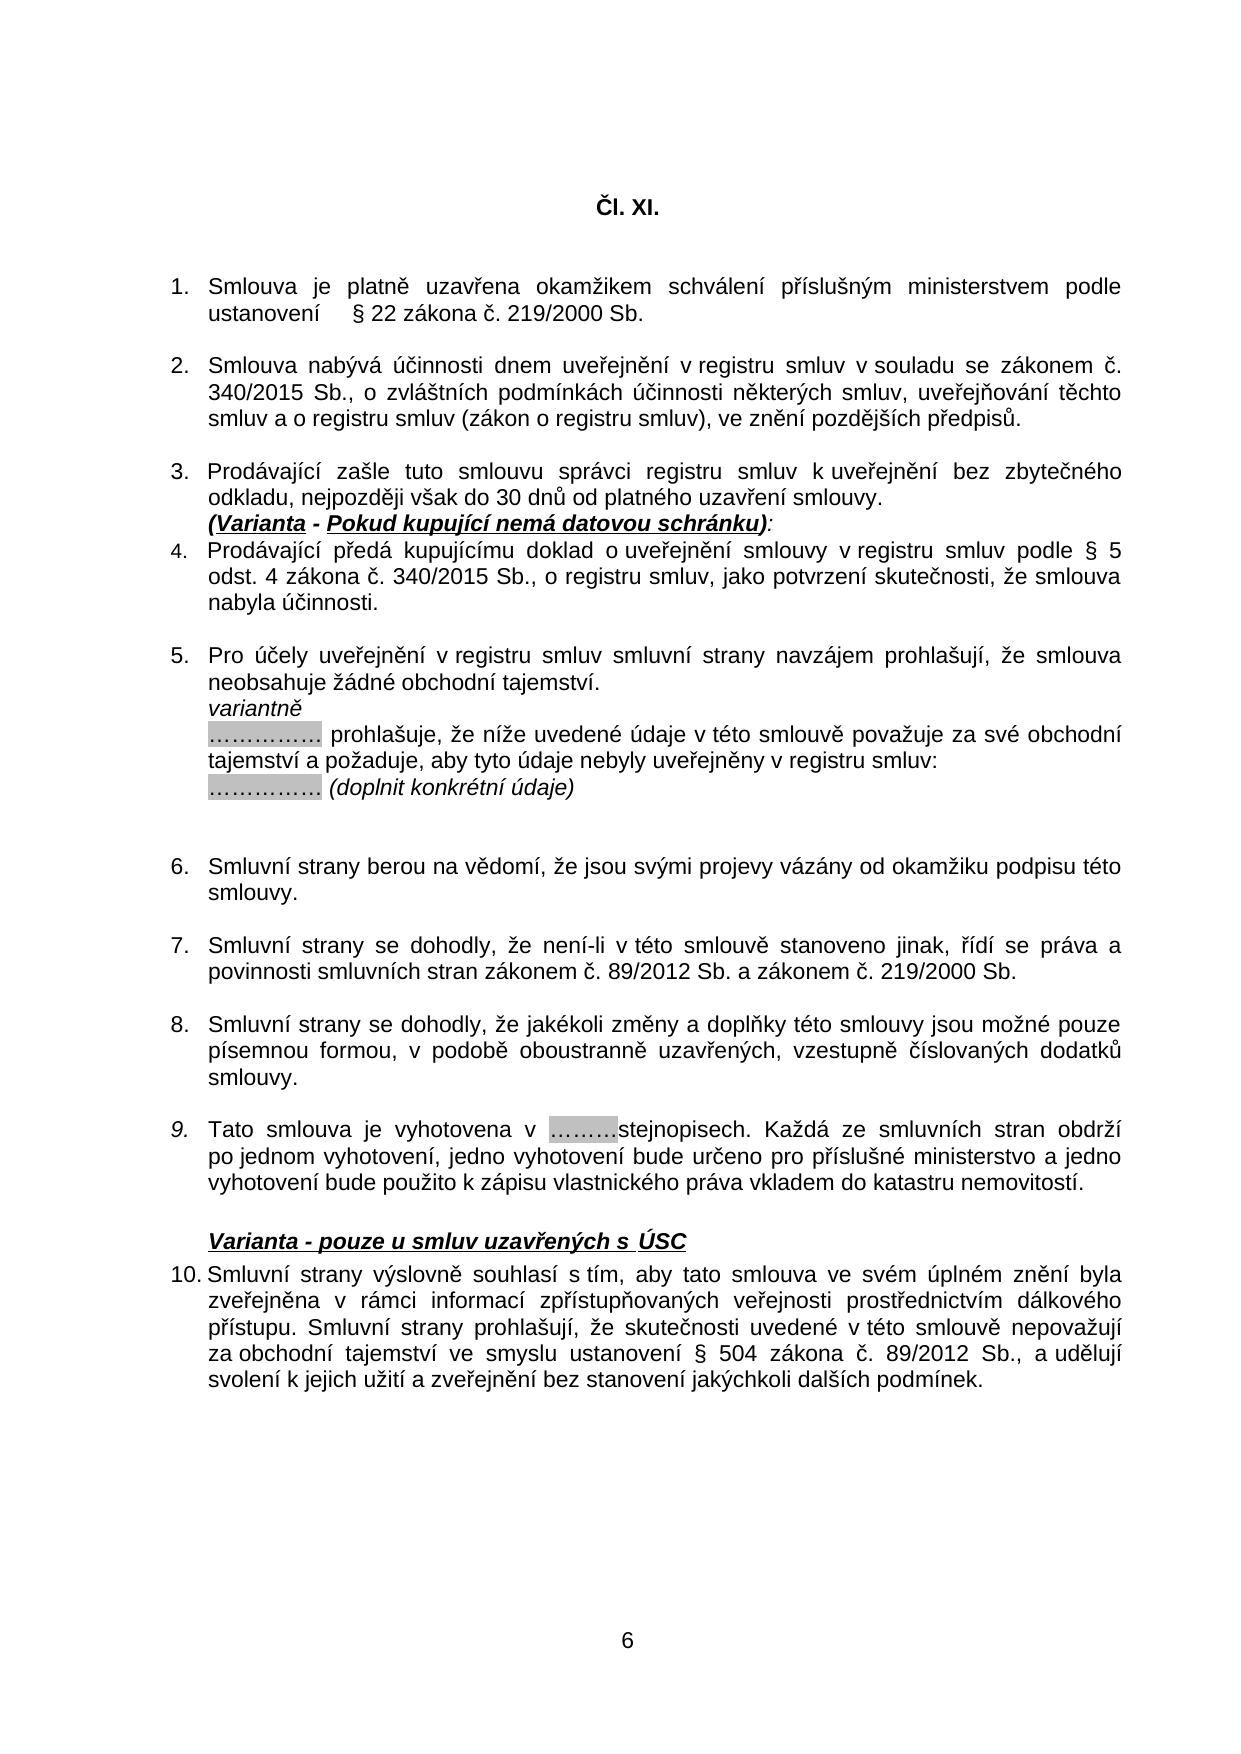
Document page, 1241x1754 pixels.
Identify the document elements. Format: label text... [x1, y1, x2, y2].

text (Varianta - Pokud kupující nemá datovou schránku): [208, 510, 1122, 537]
list Smluvní strany berou na vědomí, že jsou svými projevy vázány od okamžiku podpisu této smlouvy. [170, 853, 1122, 906]
list Smlouva nabývá účinnosti dnem uveřejnění v registru smluv v souladu se zákonem č. 340/2015 Sb., o zvláštních podmínkách účinnosti některých smluv, uveřejňování těchto smluv a o registru smluv (zákon o registru smluv), ve znění pozdějších předpisů. [170, 352, 1122, 431]
list Prodávající předá kupujícímu doklad o uveřejnění smlouvy v registru smluv podle § 5 odst. 4 zákona č. 340/2015 Sb., o registru smluv, jako potvrzení skutečnosti, že smlouva nabyla účinnosti. [170, 537, 1122, 616]
list Tato smlouva je vyhotovena v ………stejnopisech. Každá ze smluvních stran obdrží po jednom vyhotovení, jedno vyhotovení bude určeno pro příslušné ministerstvo a jedno vyhotovení bude použito k zápisu vlastnického práva vkladem do katastru nemovitostí. [170, 1116, 1122, 1196]
list Smluvní strany se dohodly, že jakékoli změny a doplňky této smlouvy jsou možné pouze písemnou formou, v podobě oboustranně uzavřených, vzestupně číslovaných dodatků smlouvy. [170, 1011, 1122, 1090]
list variantně [208, 695, 1122, 721]
text Čl. XI. [133, 194, 1122, 220]
list Pro účely uveřejnění v registru smluv smluvní strany navzájem prohlašují, že smlouva neobsahuje žádné obchodní tajemství. [170, 642, 1122, 695]
list Prodávající zašle tuto smlouvu správci registru smluv k uveřejnění bez zbytečného odkladu, nejpozději však do 30 dnů od platného uzavření smlouvy. [170, 458, 1122, 510]
list Smluvní strany výslovně souhlasí s tím, aby tato smlouva ve svém úplném znění byla zveřejněna v rámci informací zpřístupňovaných veřejnosti prostřednictvím dálkového přístupu. Smluvní strany prohlašují, že skutečnosti uvedené v této smlouvě nepovažují za obchodní tajemství ve smyslu ustanovení § 504 zákona č. 89/2012 Sb., a udělují svolení k jejich užití a zveřejnění bez stanovení jakýchkoli dalších podmínek. [170, 1261, 1122, 1392]
text Varianta - pouze u smluv uzavřených s ÚSC [208, 1228, 1122, 1254]
list Smluvní strany se dohodly, že není-li v této smlouvě stanoveno jinak, řídí se práva a povinnosti smluvních stran zákonem č. 89/2012 Sb. a zákonem č. 219/2000 Sb. [170, 932, 1122, 985]
list Smlouva je platně uzavřena okamžikem schválení příslušným ministerstvem podle ustanovení § 22 zákona č. 219/2000 Sb. [170, 273, 1122, 326]
list …………… (doplnit konkrétní údaje) [322, 774, 1122, 800]
list …………… prohlašuje, že níže uvedené údaje v této smlouvě považuje za své obchodní tajemství a požaduje, aby tyto údaje nebyly uveřejněny v registru smluv: [208, 721, 1122, 774]
